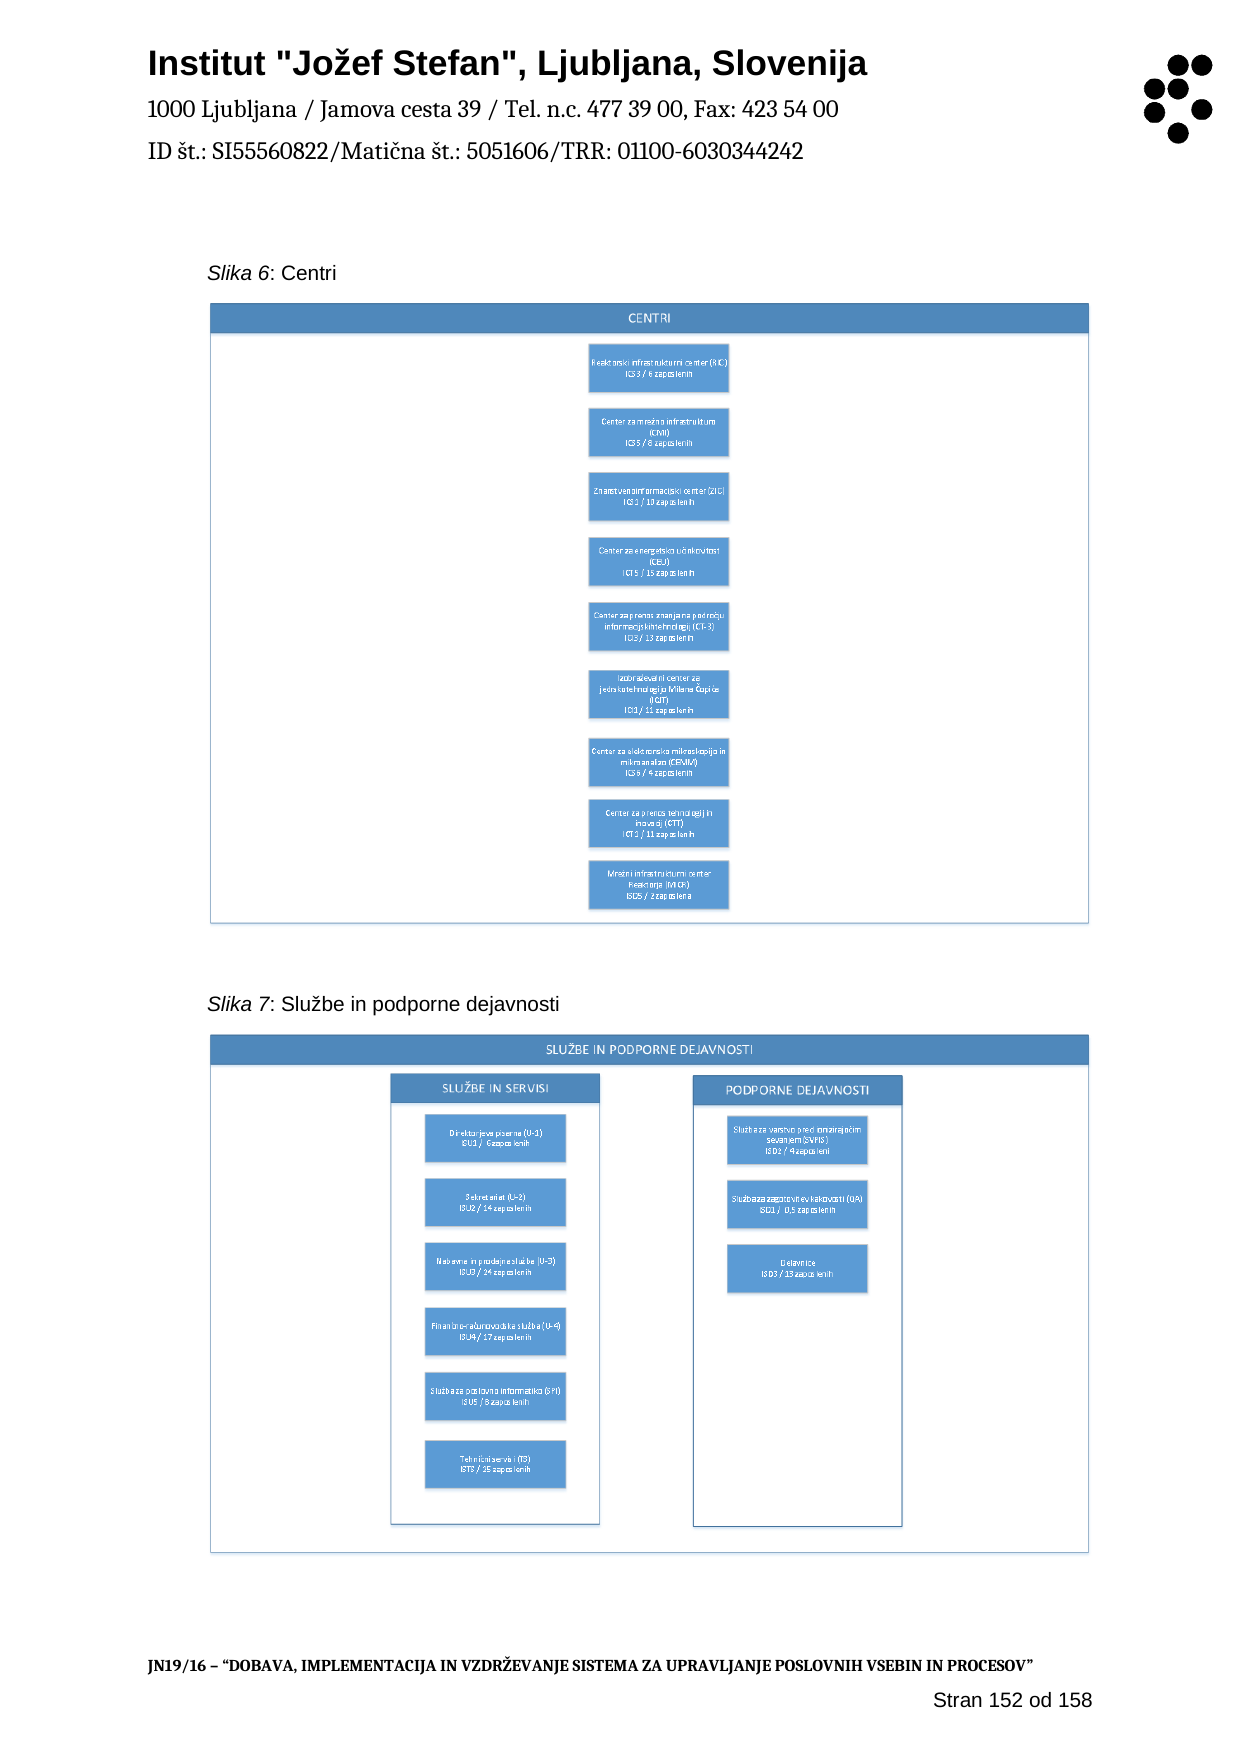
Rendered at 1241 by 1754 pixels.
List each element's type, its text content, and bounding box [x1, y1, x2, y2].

text Slika 7: Službe in podporne dejavnosti [207, 992, 1092, 1016]
text Slika 6: Centri [207, 261, 1092, 285]
picture [206, 302, 1093, 929]
picture [206, 1033, 1093, 1558]
